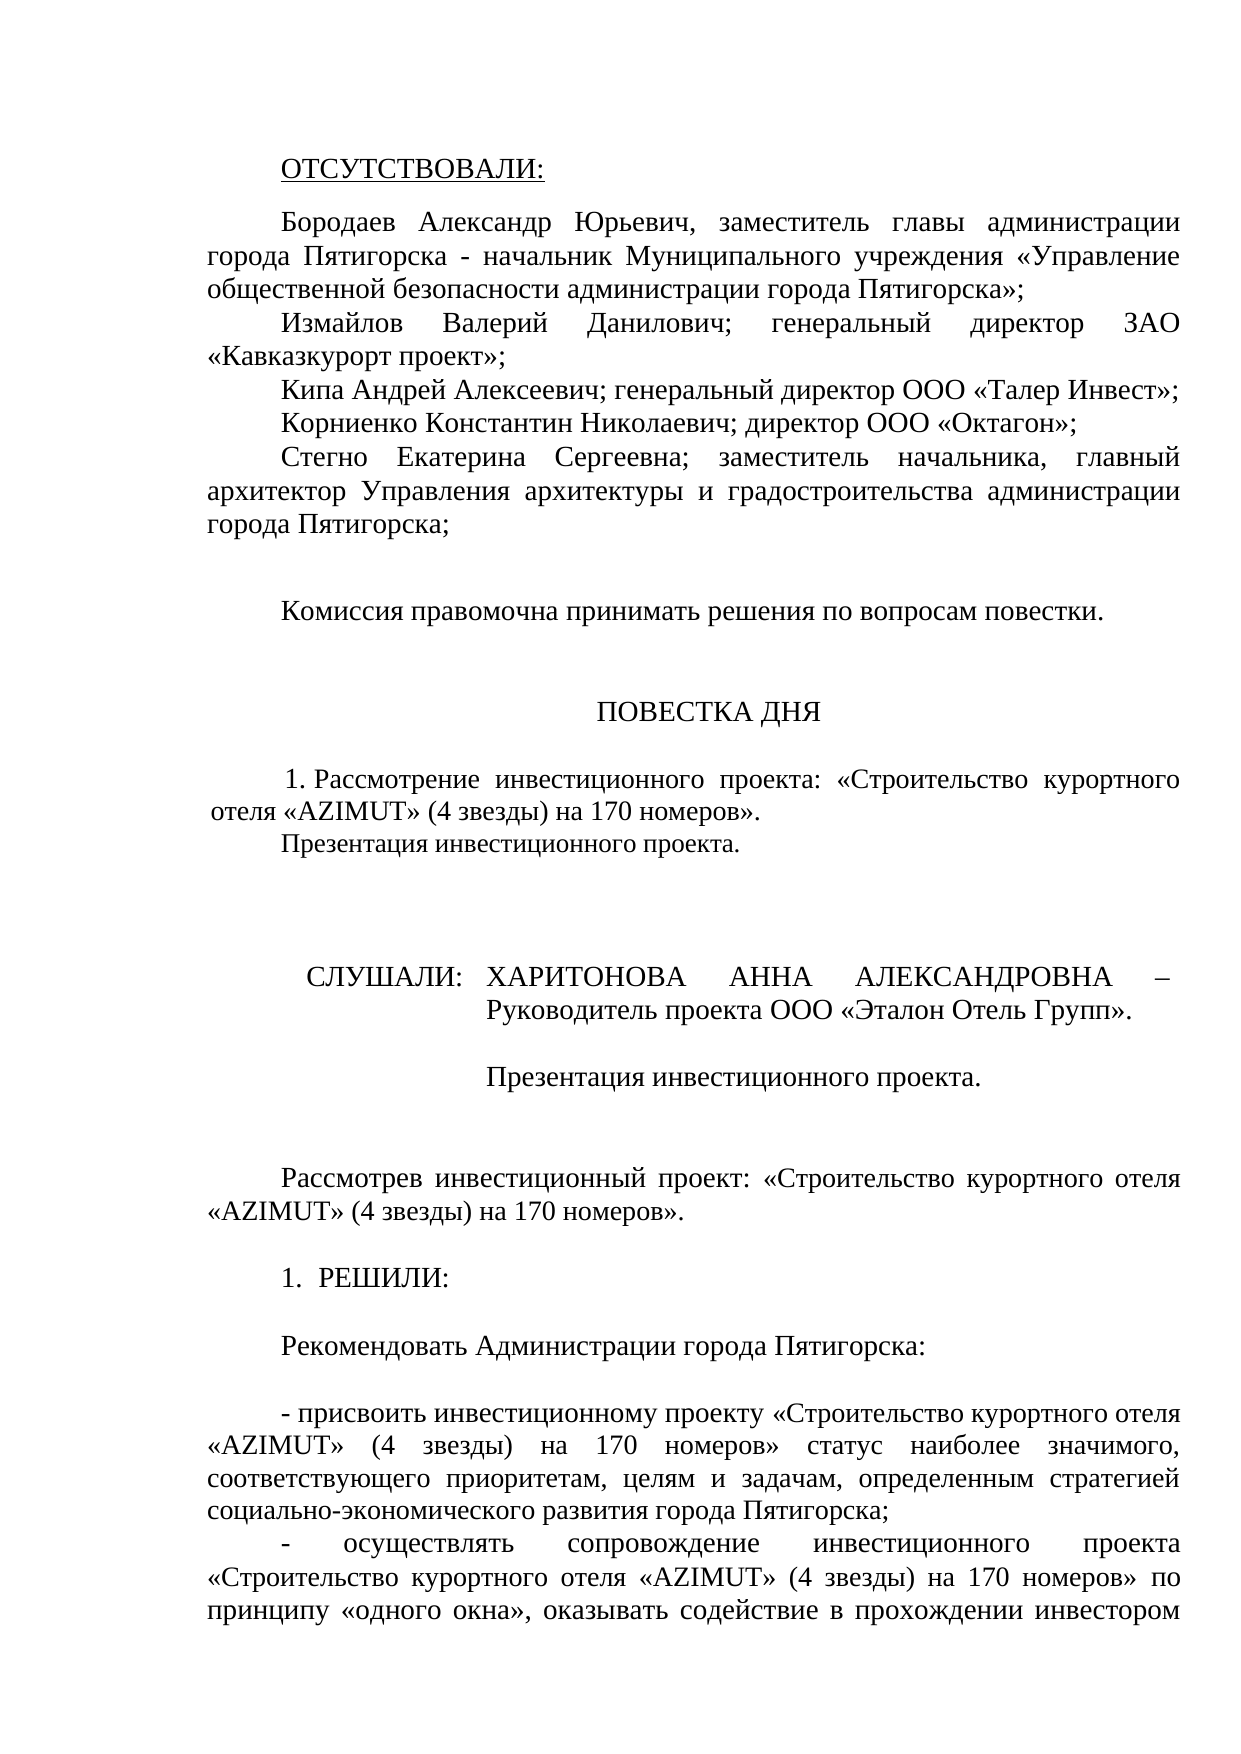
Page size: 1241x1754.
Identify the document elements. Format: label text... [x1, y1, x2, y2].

table_header СЛУШАЛИ: [177, 959, 474, 1160]
text ПОВЕСТКА ДНЯ [207, 694, 1211, 727]
text - присвоить инвестиционному проекту «Строительство курортного отеля «AZIMUT» (4 звезды) на 170 номеров» статус наиболее значимого, соответствующего приоритетам, целям и задачам, определенным стратегией социально-экономического развития города Пятигорска; [207, 1395, 1181, 1525]
text Комиссия правомочна принимать решения по вопросам повестки. [207, 593, 1181, 627]
text Рассмотрев инвестиционный проект: «Строительство курортного отеля «AZIMUT» (4 звезды) на 170 номеров». [207, 1160, 1181, 1227]
table_header ХАРИТОНОВА АННА АЛЕКСАНДРОВНА –Руководитель проекта ООО «Эталон Отель Групп». Презентация инвестиционного проекта. [475, 959, 1181, 1160]
text ОТСУТСТВОВАЛИ: [207, 152, 1181, 185]
list Рассмотрение инвестиционного проекта: «Строительство курортного отеля «AZIMUT» (4 звезды) на 170 номеров». [210, 761, 1181, 827]
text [207, 1525, 1181, 1626]
list РЕШИЛИ: [281, 1261, 1181, 1294]
text Презентация инвестиционного проекта. [207, 827, 1211, 858]
table_header Бородаев Александр Юрьевич, заместитель главы администрации города Пятигорска - начальник Муниципального учреждения «Управление общественной безопасности администрации города Пятигорска»; Измайлов Валерий Данилович; генеральный директор ЗАО «Кавказкурорт проект»; Кипа Андрей Алексеевич; генеральный директор ООО «Талер Инвест»; Корниенко Константин Николаевич; директор ООО «Октагон»; Стегно Екатерина Сергеевна; заместитель начальника, главный архитектор Управления архитектуры и градостроительства администрации города Пятигорска; [196, 204, 1192, 560]
text Рекомендовать Администрации города Пятигорска: [207, 1328, 1181, 1361]
